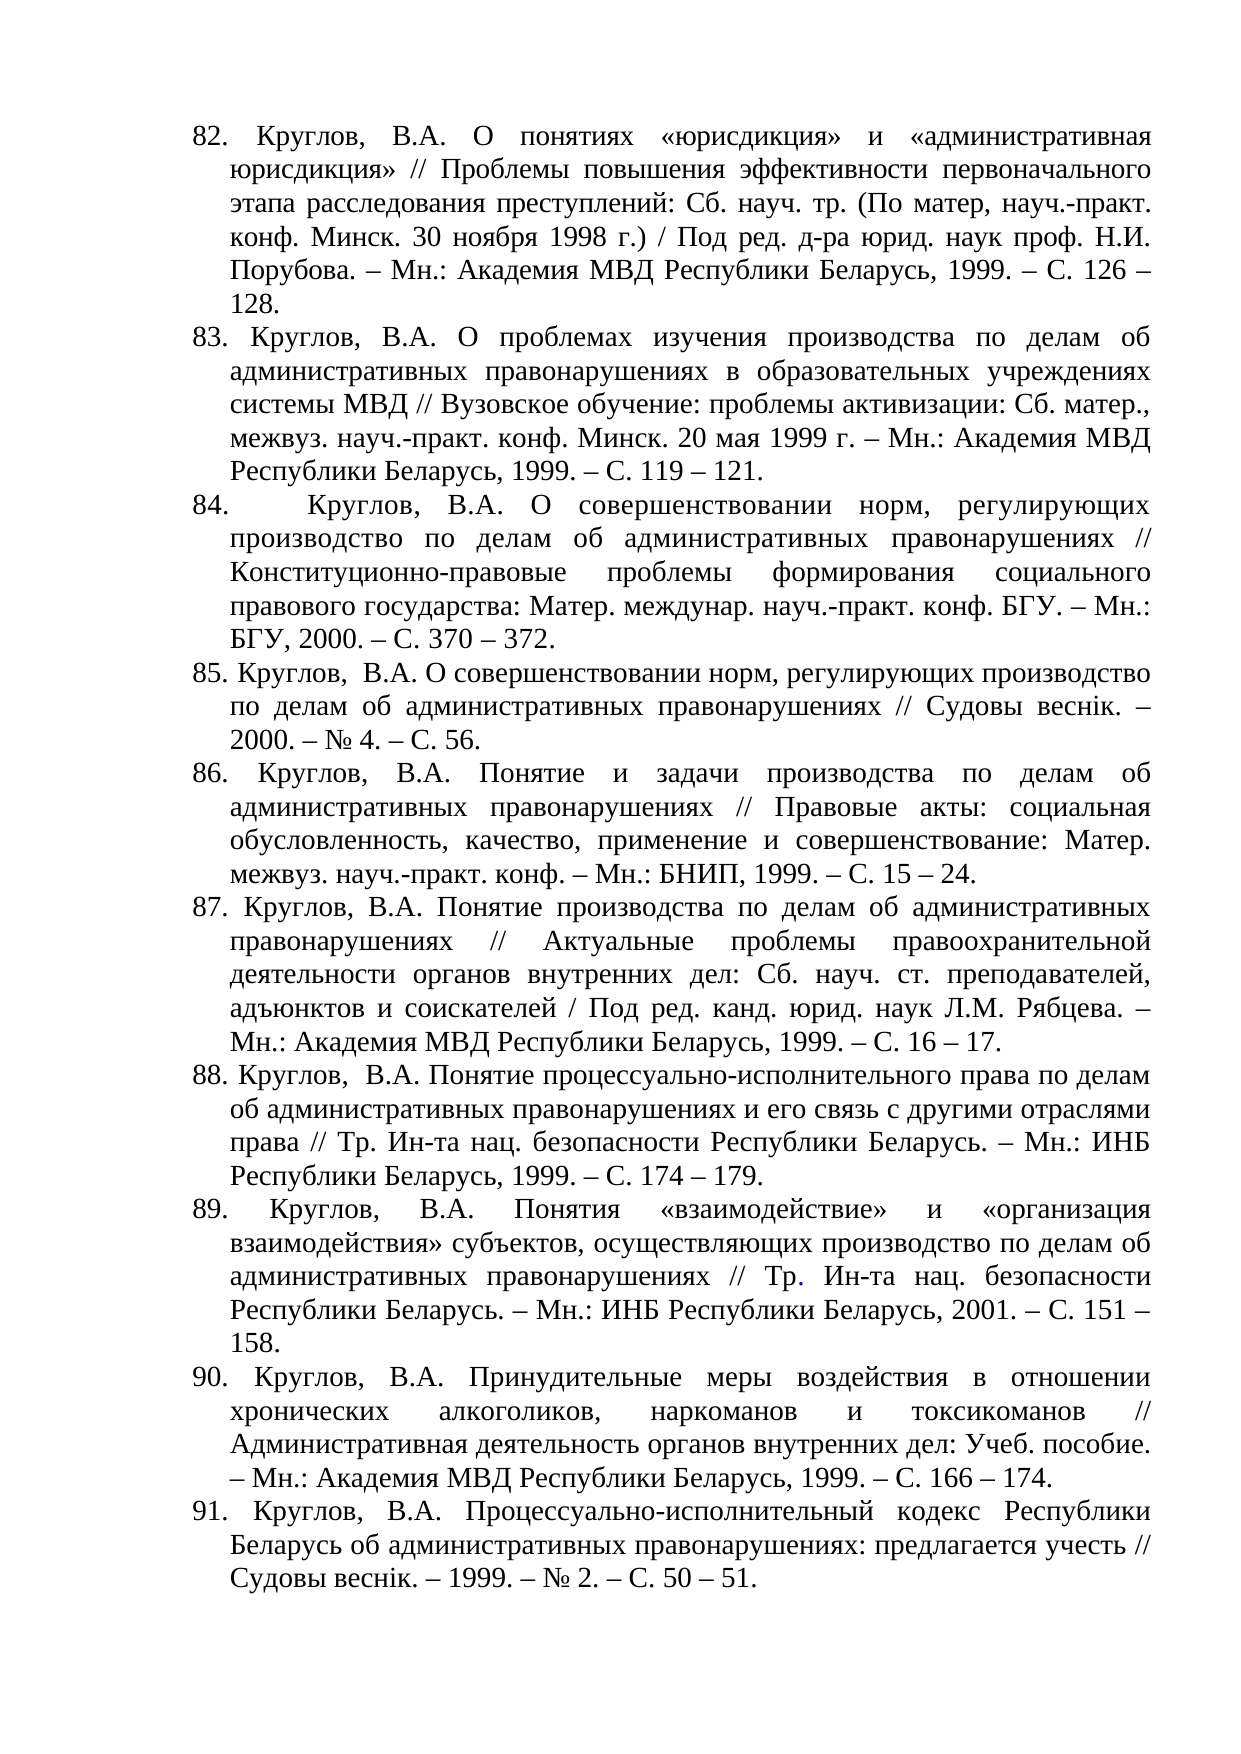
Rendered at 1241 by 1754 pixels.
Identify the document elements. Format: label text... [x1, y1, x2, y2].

list Круглов, В.А. Понятия «взаимодействие» и «организация взаимодействия» субъектов, осуществляющих производство по делам об административных правонарушениях // Тр. Ин-та нац. безопасности Республики Беларусь. – Мн.: ИНБ Республики Беларусь, 2001. – С. 151 – 158. [192, 1191, 1152, 1359]
list Круглов, В.А. О проблемах изучения производства по делам об административных правонарушениях в образовательных учреждениях системы МВД // Вузовское обучение: проблемы активизации: Сб. матер., межвуз. науч.-практ. конф. Минск. 20 мая 1999 г. – Мн.: Академия МВД Республики Беларусь, 1999. – С. 119 – 121. [192, 319, 1152, 487]
list Круглов, В.А. Понятие и задачи производства по делам об административных правонарушениях // Правовые акты: социальная обусловленность, качество, применение и совершенствование: Матер. межвуз. науч.-практ. конф. – Мн.: БНИП, 1999. – С. 15 – 24. [192, 755, 1152, 889]
list Круглов, В.А. О совершенствовании норм, регулирующих производство по делам об административных правонарушениях // Судовы веснік. – 2000. – № 4. – С. 56. [192, 655, 1152, 755]
list Круглов, В.А. Понятие производства по делам об административных правонарушениях // Актуальные проблемы правоохранительной деятельности органов внутренних дел: Сб. науч. ст. преподавателей, адъюнктов и соискателей / Под ред. канд. юрид. наук Л.М. Рябцева. – Мн.: Академия МВД Республики Беларусь, 1999. – С. 16 – 17. [192, 889, 1152, 1057]
list Круглов, В.А. Принудительные меры воздействия в отношении хронических алкоголиков, наркоманов и токсикоманов // Административная деятельность органов внутренних дел: Учеб. пособие. – Мн.: Академия МВД Республики Беларусь, 1999. – С. 166 – 174. [192, 1359, 1152, 1493]
list Круглов, В.А. О совершенствовании норм, регулирующих производство по делам об административных правонарушениях // Конституционно-правовые проблемы формирования социального правового государства: Матер. междунар. науч.-практ. конф. БГУ. – Мн.: БГУ, 2000. – С. 370 – 372. [192, 487, 1152, 655]
list Круглов, В.А. Процессуально-исполнительный кодекс Республики Беларусь об административных правонарушениях: предлагается учесть // Судовы веснік. – 1999. – № 2. – С. 50 – 51. [192, 1493, 1152, 1594]
list Круглов, В.А. Понятие процессуально-исполнительного права по делам об административных правонарушениях и его связь с другими отраслями права // Тр. Ин-та нац. безопасности Республики Беларусь. – Мн.: ИНБ Республики Беларусь, 1999. – С. 174 – 179. [192, 1057, 1152, 1191]
list Круглов, В.А. О понятиях «юрисдикция» и «административная юрисдикция» // Проблемы повышения эффективности первоначального этапа расследования преступлений: Сб. науч. тр. (По матер, науч.-практ. конф. Минск. 30 ноября 1998 г.) / Под ред. д-ра юрид. наук проф. Н.И. Порубова. – Мн.: Академия МВД Республики Беларусь, 1999. – С. 126 – 128. [192, 118, 1152, 319]
